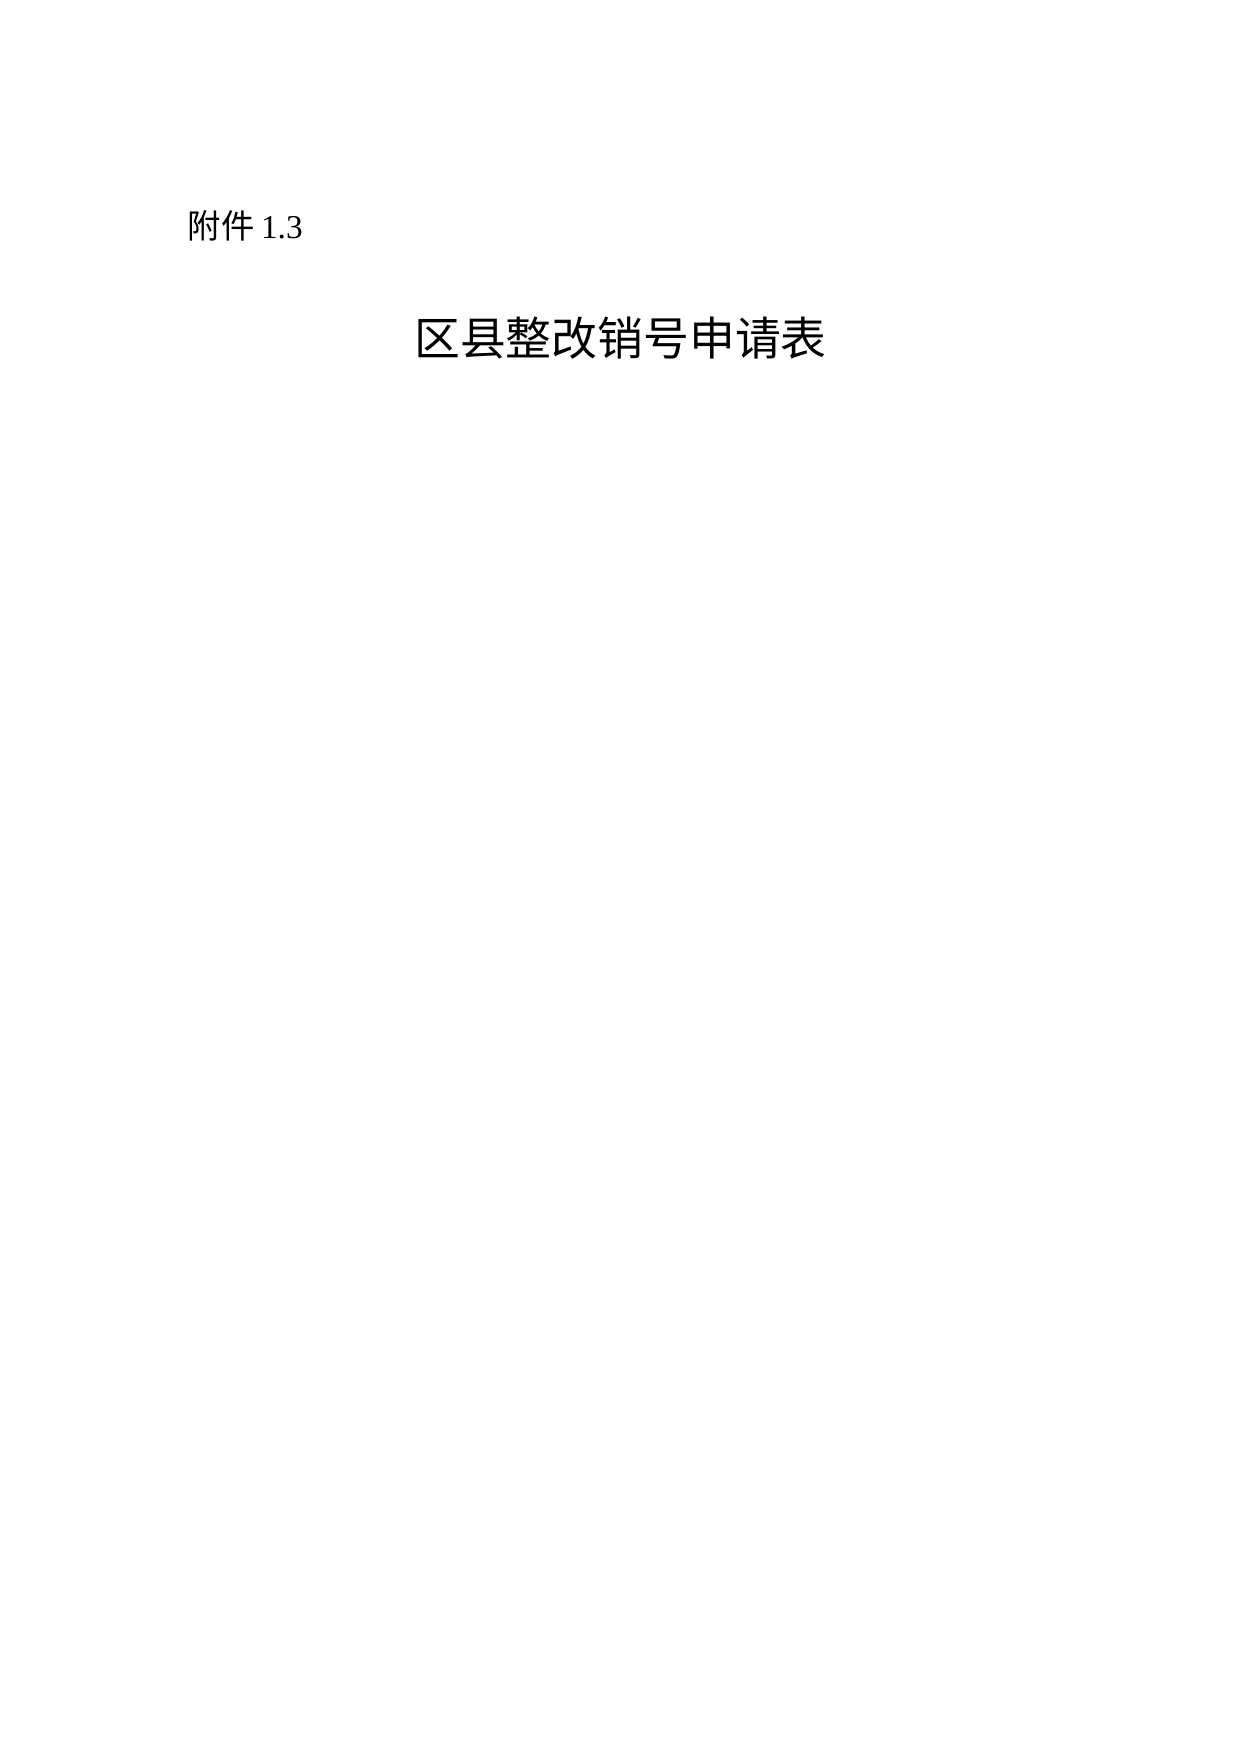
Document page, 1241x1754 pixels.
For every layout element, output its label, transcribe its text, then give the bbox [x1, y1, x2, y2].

subtitle 附件1.3 [187, 191, 1053, 256]
text 区县整改销号申请表 [187, 286, 1053, 384]
